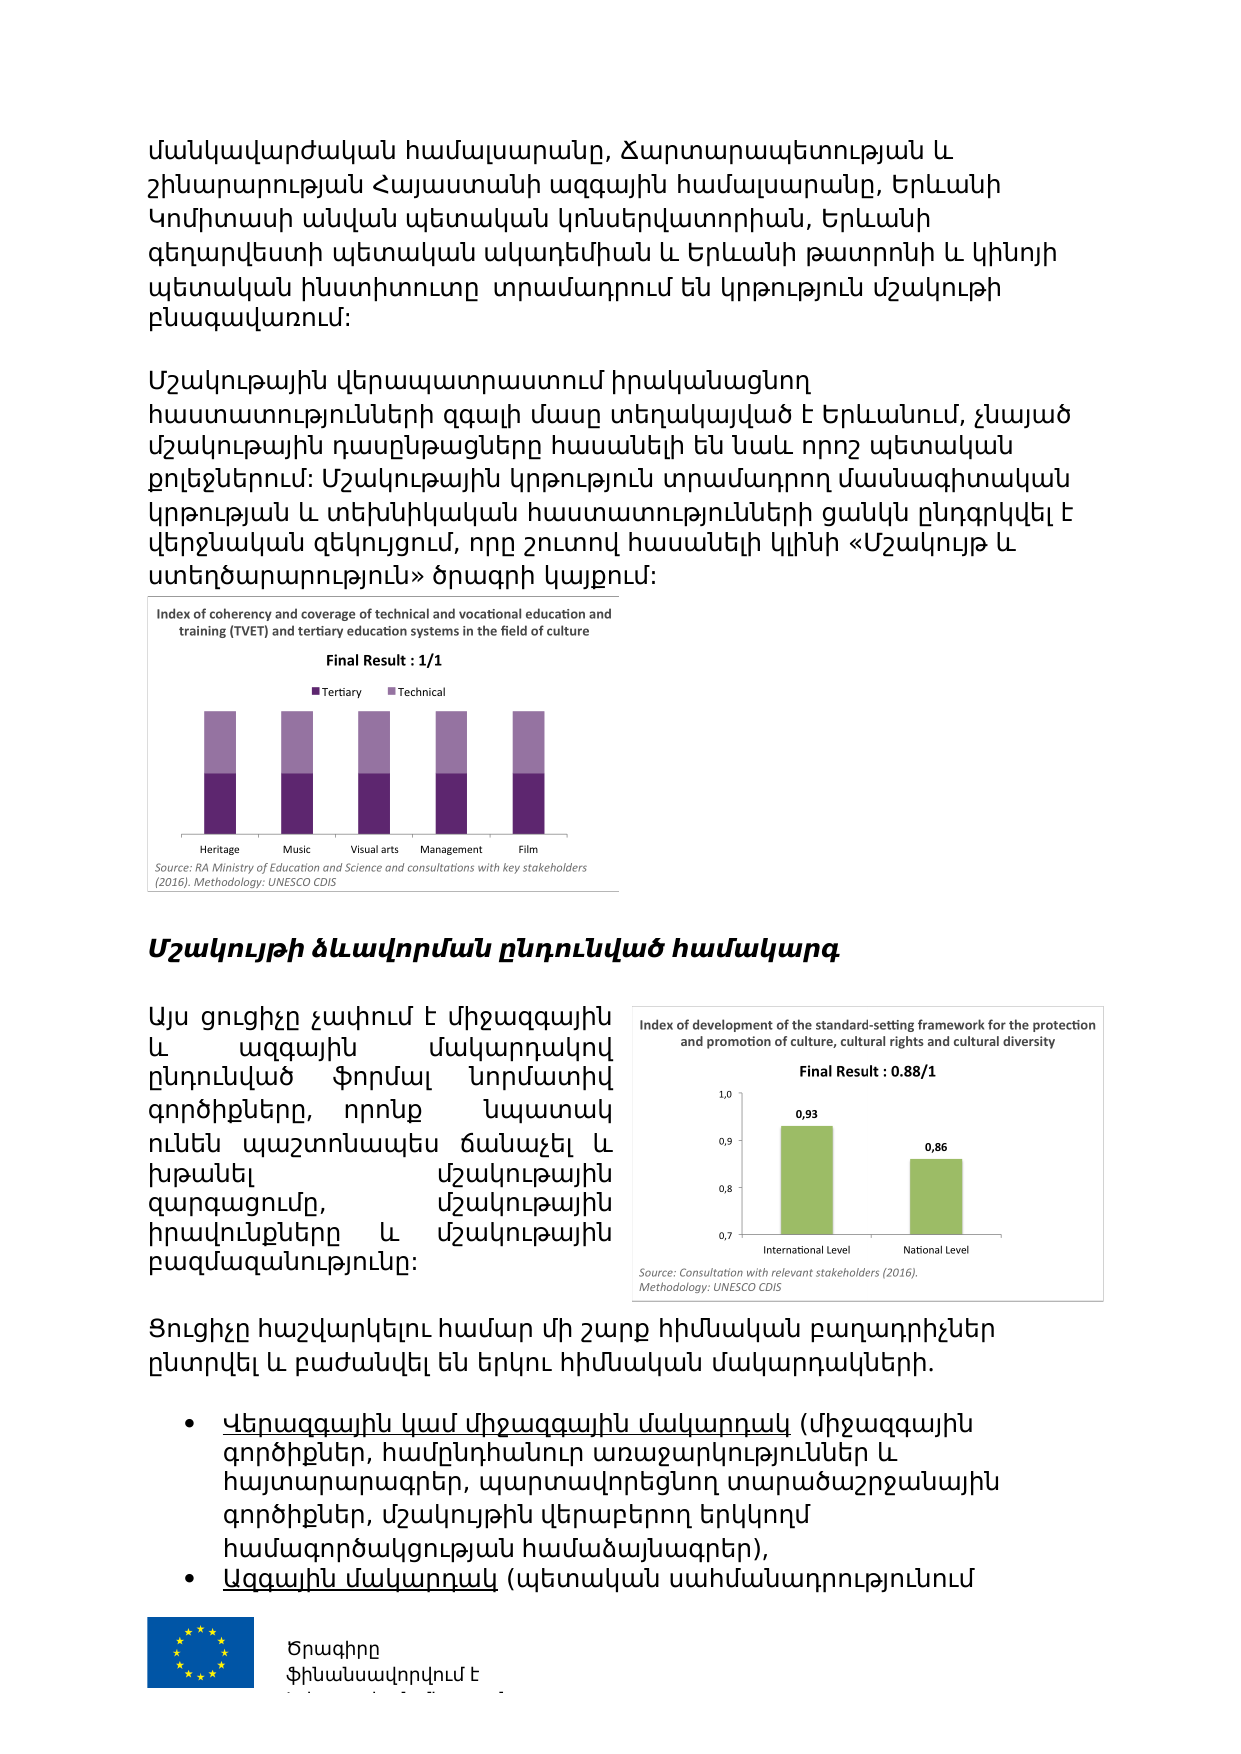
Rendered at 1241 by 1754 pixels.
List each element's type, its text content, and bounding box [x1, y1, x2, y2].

picture [147, 1617, 254, 1688]
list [185, 1564, 1093, 1594]
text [148, 133, 1093, 332]
picture [147, 596, 619, 892]
picture [632, 1006, 1104, 1302]
text Ցուցիչը հաշվարկելու համար մի շարք հիմնական բաղադրիչներ ընտրվել և բաժանվել են երկու հիմնական մակարդակների. [148, 1310, 1093, 1378]
text Մշակույթի ձևավորման ընդունված համակարգ [148, 931, 1093, 965]
text Մշակութային վերապատրաստում իրականացնող հաստատությունների զգալի մասը տեղակայված է Երևանում, չնայած մշակութային դասընթացները հասանելի են նաև որոշ պետական քոլեջներում: Մշակութային կրթություն տրամադրող մասնագիտական կրթության և տեխնիկական հաստատությունների ցանկն ընդգրկվել է վերջնական զեկույցում, որը շուտով հասանելի կլինի «Մշակույթ և ստեղծարարություն» ծրագրի կայքում: [148, 363, 1093, 592]
list Վերազգային կամ միջազգային մակարդակ (միջազգային գործիքներ, համընդհանուր առաջարկություններ և հայտարարագրեր, պարտավորեցնող տարածաշրջանային գործիքներ, մշակույթին վերաբերող երկկողմ համագործակցության համաձայնագրեր), [185, 1409, 1093, 1564]
